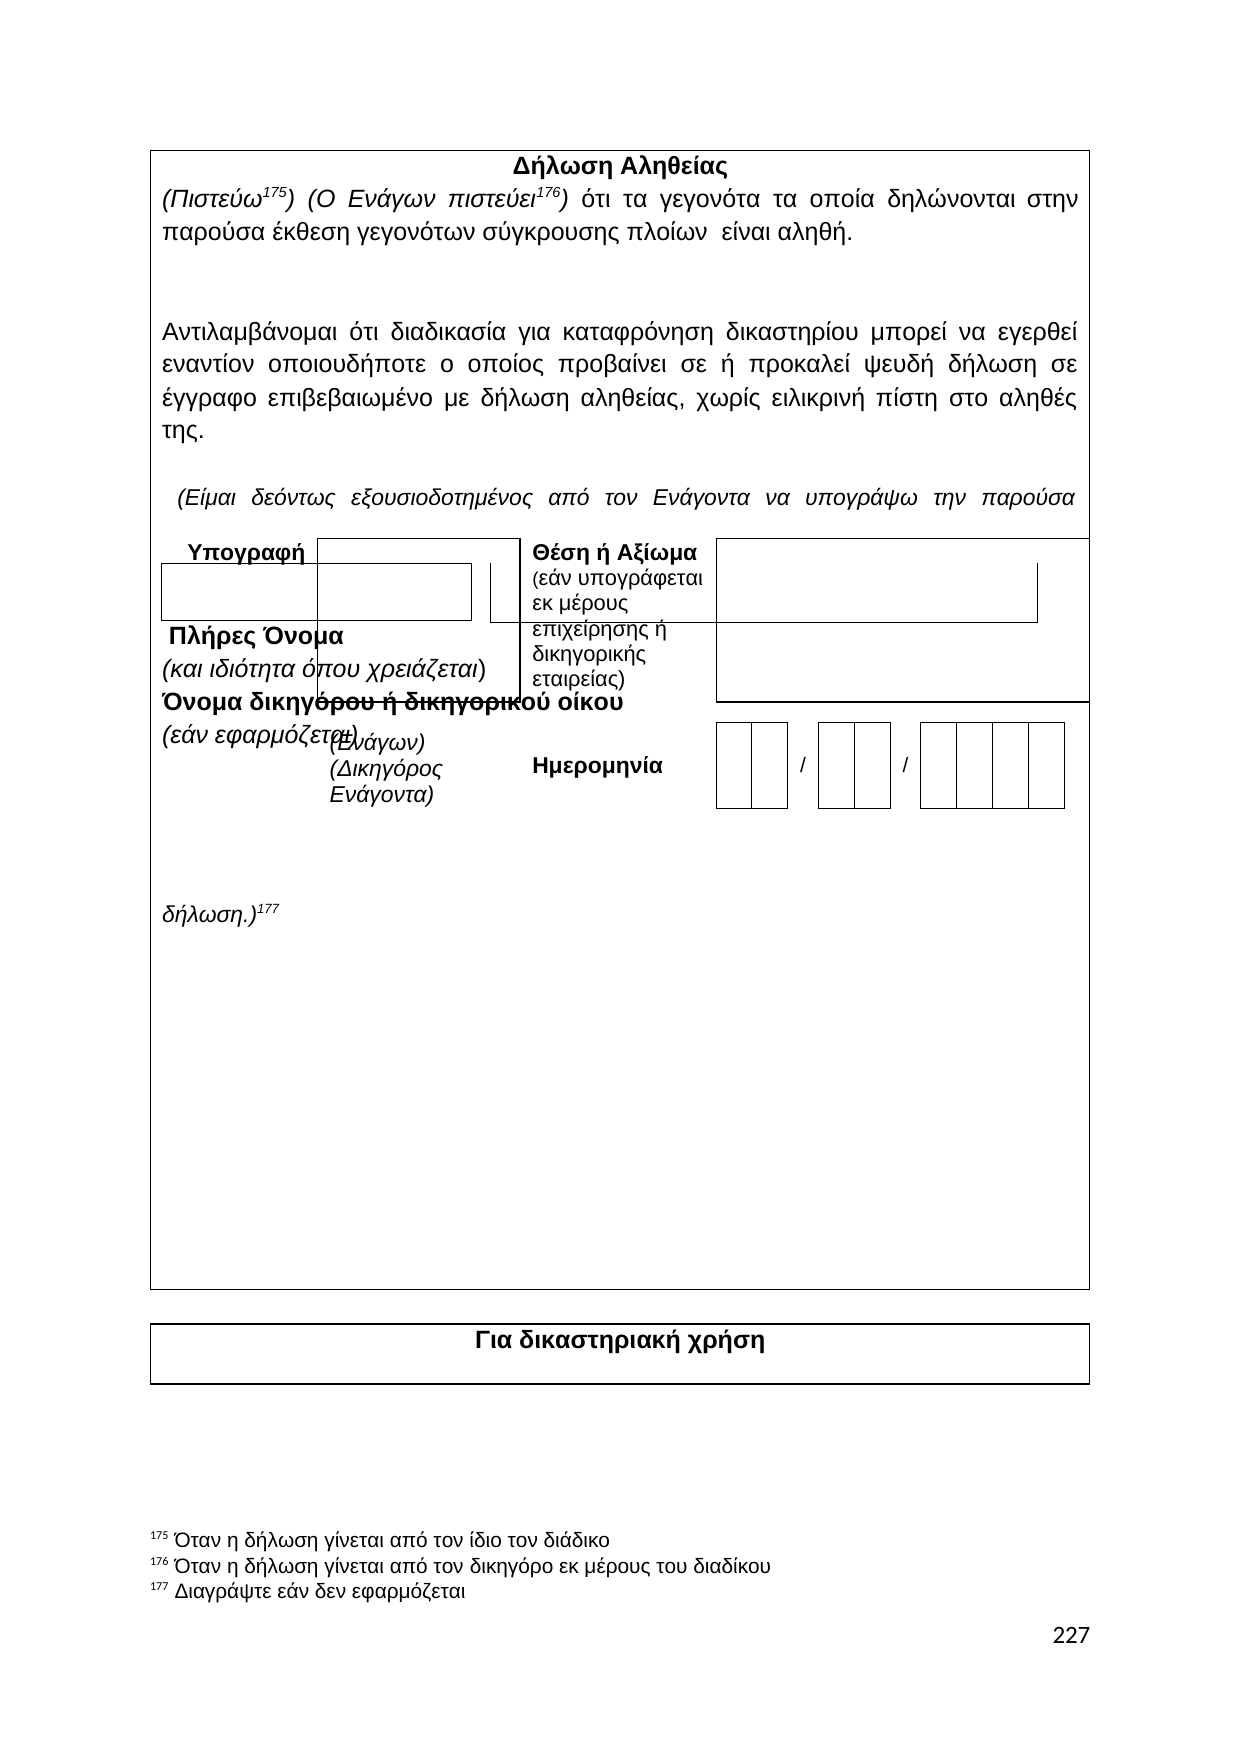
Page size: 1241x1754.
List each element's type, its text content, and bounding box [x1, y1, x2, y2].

table_header [151, 1325, 1089, 1383]
table_header Δήλωση Αληθείας (Πιστεύω) (Ο Ενάγων πιστεύει) ότι τα γεγονότα τα οποία δηλώνονται στην παρούσα έκθεση γεγονότων σύγκρουσης πλοίων είναι αληθή. Αντιλαμβάνομαι ότι διαδικασία για καταφρόνηση δικαστηρίου μπορεί να εγερθεί εναντίον οποιουδήποτε ο οποίος προβαίνει σε ή προκαλεί ψευδή δήλωση σε έγγραφο επιβεβαιωμένο με δήλωση αληθείας, χωρίς ειλικρινή πίστη στο αληθές της. (Είμαι δεόντως εξουσιοδοτημένος από τον Ενάγοντα να υπογράψω την παρούσα δήλωση.) [151, 151, 1089, 1289]
